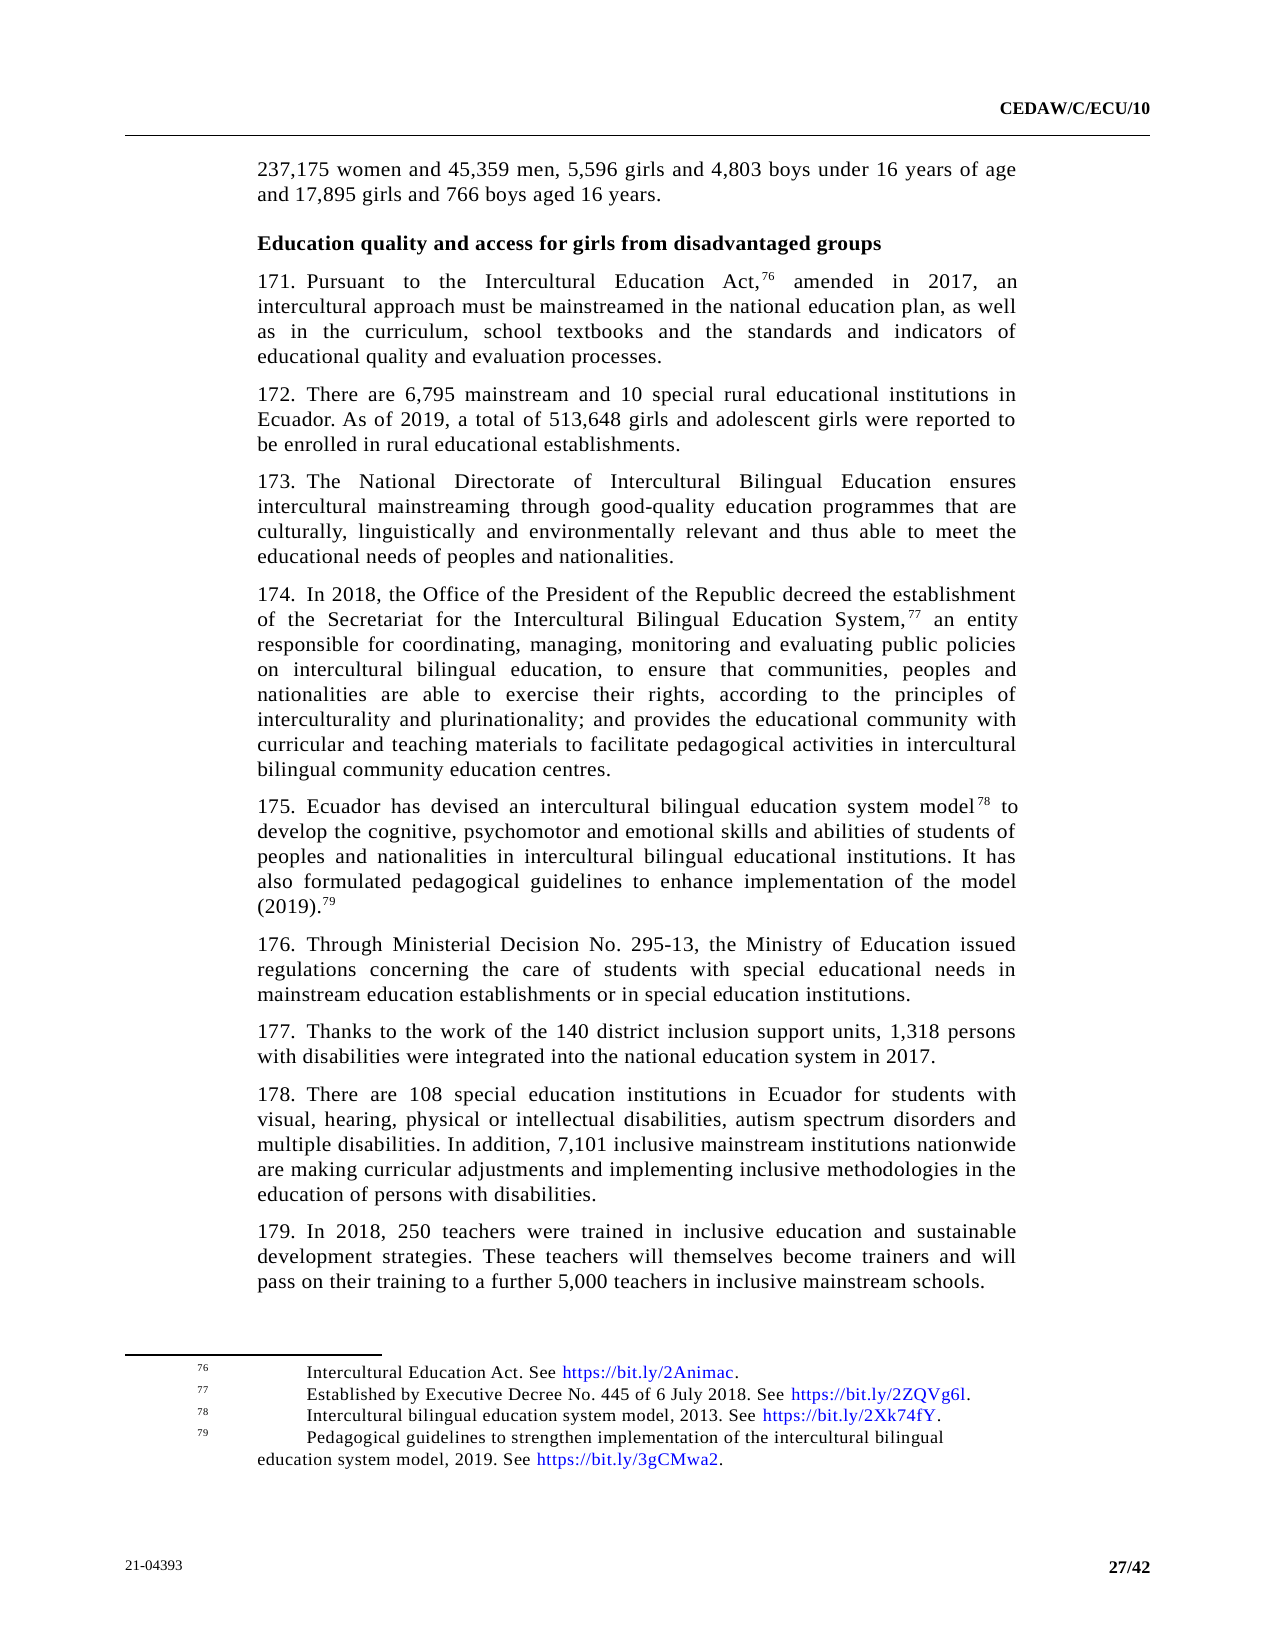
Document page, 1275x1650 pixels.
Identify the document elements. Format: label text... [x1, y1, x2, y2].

text Education quality and access for girls from disadvantaged groups [125, 231, 1019, 256]
text 177. Thanks to the work of the 140 district inclusion support units, 1,318 persons with disabilities were integrated into the national education system in 2017. [257, 1018, 1018, 1068]
text 171. Pursuant to the Intercultural Education Act, amended in 2017, an intercultural approach must be mainstreamed in the national education plan, as well as in the curriculum, school textbooks and the standards and indicators of educational quality and evaluation processes. [257, 268, 1018, 368]
text 178. There are 108 special education institutions in Ecuador for students with visual, hearing, physical or intellectual disabilities, autism spectrum disorders and multiple disabilities. In addition, 7,101 inclusive mainstream institutions nationwide are making curricular adjustments and implementing inclusive methodologies in the education of persons with disabilities. [257, 1081, 1018, 1206]
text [257, 156, 1018, 206]
text 174. In 2018, the Office of the President of the Republic decreed the establishment of the Secretariat for the Intercultural Bilingual Education System, an entity responsible for coordinating, managing, monitoring and evaluating public policies on intercultural bilingual education, to ensure that communities, peoples and nationalities are able to exercise their rights, according to the principles of interculturality and plurinationality; and provides the educational community with curricular and teaching materials to facilitate pedagogical activities in intercultural bilingual community education centres. [257, 581, 1018, 781]
text 173. The National Directorate of Intercultural Bilingual Education ensures intercultural mainstreaming through good-quality education programmes that are culturally, linguistically and environmentally relevant and thus able to meet the educational needs of peoples and nationalities. [257, 468, 1018, 568]
text 176. Through Ministerial Decision No. 295-13, the Ministry of Education issued regulations concerning the care of students with special educational needs in mainstream education establishments or in special education institutions. [257, 931, 1018, 1006]
text 175. Ecuador has devised an intercultural bilingual education system model to develop the cognitive, psychomotor and emotional skills and abilities of students of peoples and nationalities in intercultural bilingual educational institutions. It has also formulated pedagogical guidelines to enhance implementation of the model (2019). [257, 793, 1018, 918]
text 179. In 2018, 250 teachers were trained in inclusive education and sustainable development strategies. These teachers will themselves become trainers and will pass on their training to a further 5,000 teachers in inclusive mainstream schools. [257, 1218, 1018, 1293]
text 172. There are 6,795 mainstream and 10 special rural educational institutions in Ecuador. As of 2019, a total of 513,648 girls and adolescent girls were reported to be enrolled in rural educational establishments. [257, 381, 1018, 456]
